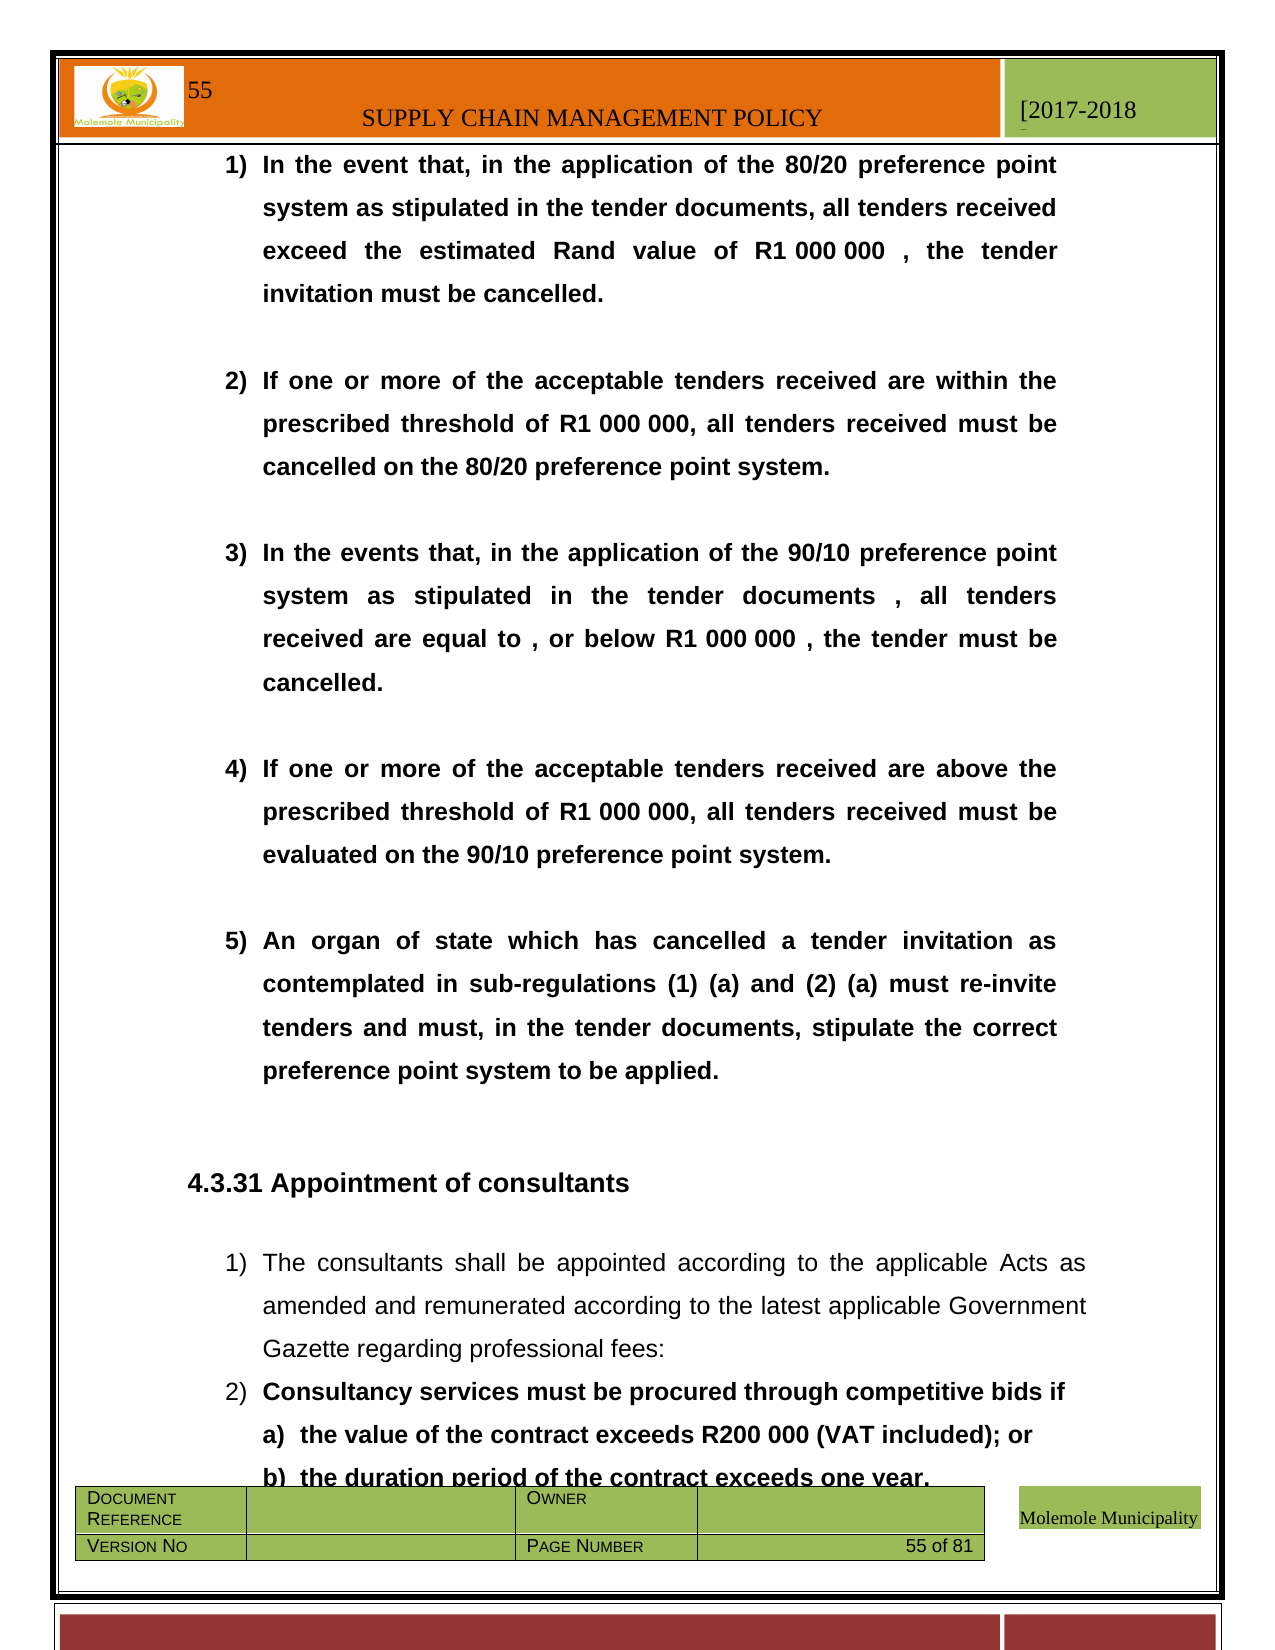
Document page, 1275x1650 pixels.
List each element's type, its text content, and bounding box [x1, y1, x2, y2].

picture [74, 66, 184, 127]
list The consultants shall be appointed according to the applicable Acts as amended and remunerated according to the latest applicable Government Gazette regarding professional fees: [225, 1247, 1087, 1362]
list Consultancy services must be procured through competitive bids if [225, 1377, 1087, 1406]
subtitle 4.3.31 Appointment of consultants [187, 1167, 1087, 1198]
list If one or more of the acceptable tenders received are above the prescribed threshold of R1 000 000, all tenders received must be evaluated on the 90/10 preference point system. [225, 754, 1058, 869]
list If one or more of the acceptable tenders received are within the prescribed threshold of R1 000 000, all tenders received must be cancelled on the 80/20 preference point system. [225, 366, 1058, 481]
list In the events that, in the application of the 90/10 preference point system as stipulated in the tender documents , all tenders received are equal to , or below R1 000 000 , the tender must be cancelled. [225, 538, 1058, 696]
list An organ of state which has cancelled a tender invitation as contemplated in sub-regulations (1) (a) and (2) (a) must re-invite tenders and must, in the tender documents, stipulate the correct preference point system to be applied. [225, 926, 1058, 1084]
list the duration period of the contract exceeds one year. [262, 1463, 1087, 1492]
list In the event that, in the application of the 80/20 preference point system as stipulated in the tender documents, all tenders received exceed the estimated Rand value of R1 000 000 , the tender invitation must be cancelled. [225, 150, 1058, 308]
list the value of the contract exceeds R200 000 (VAT included); or [262, 1420, 1087, 1449]
